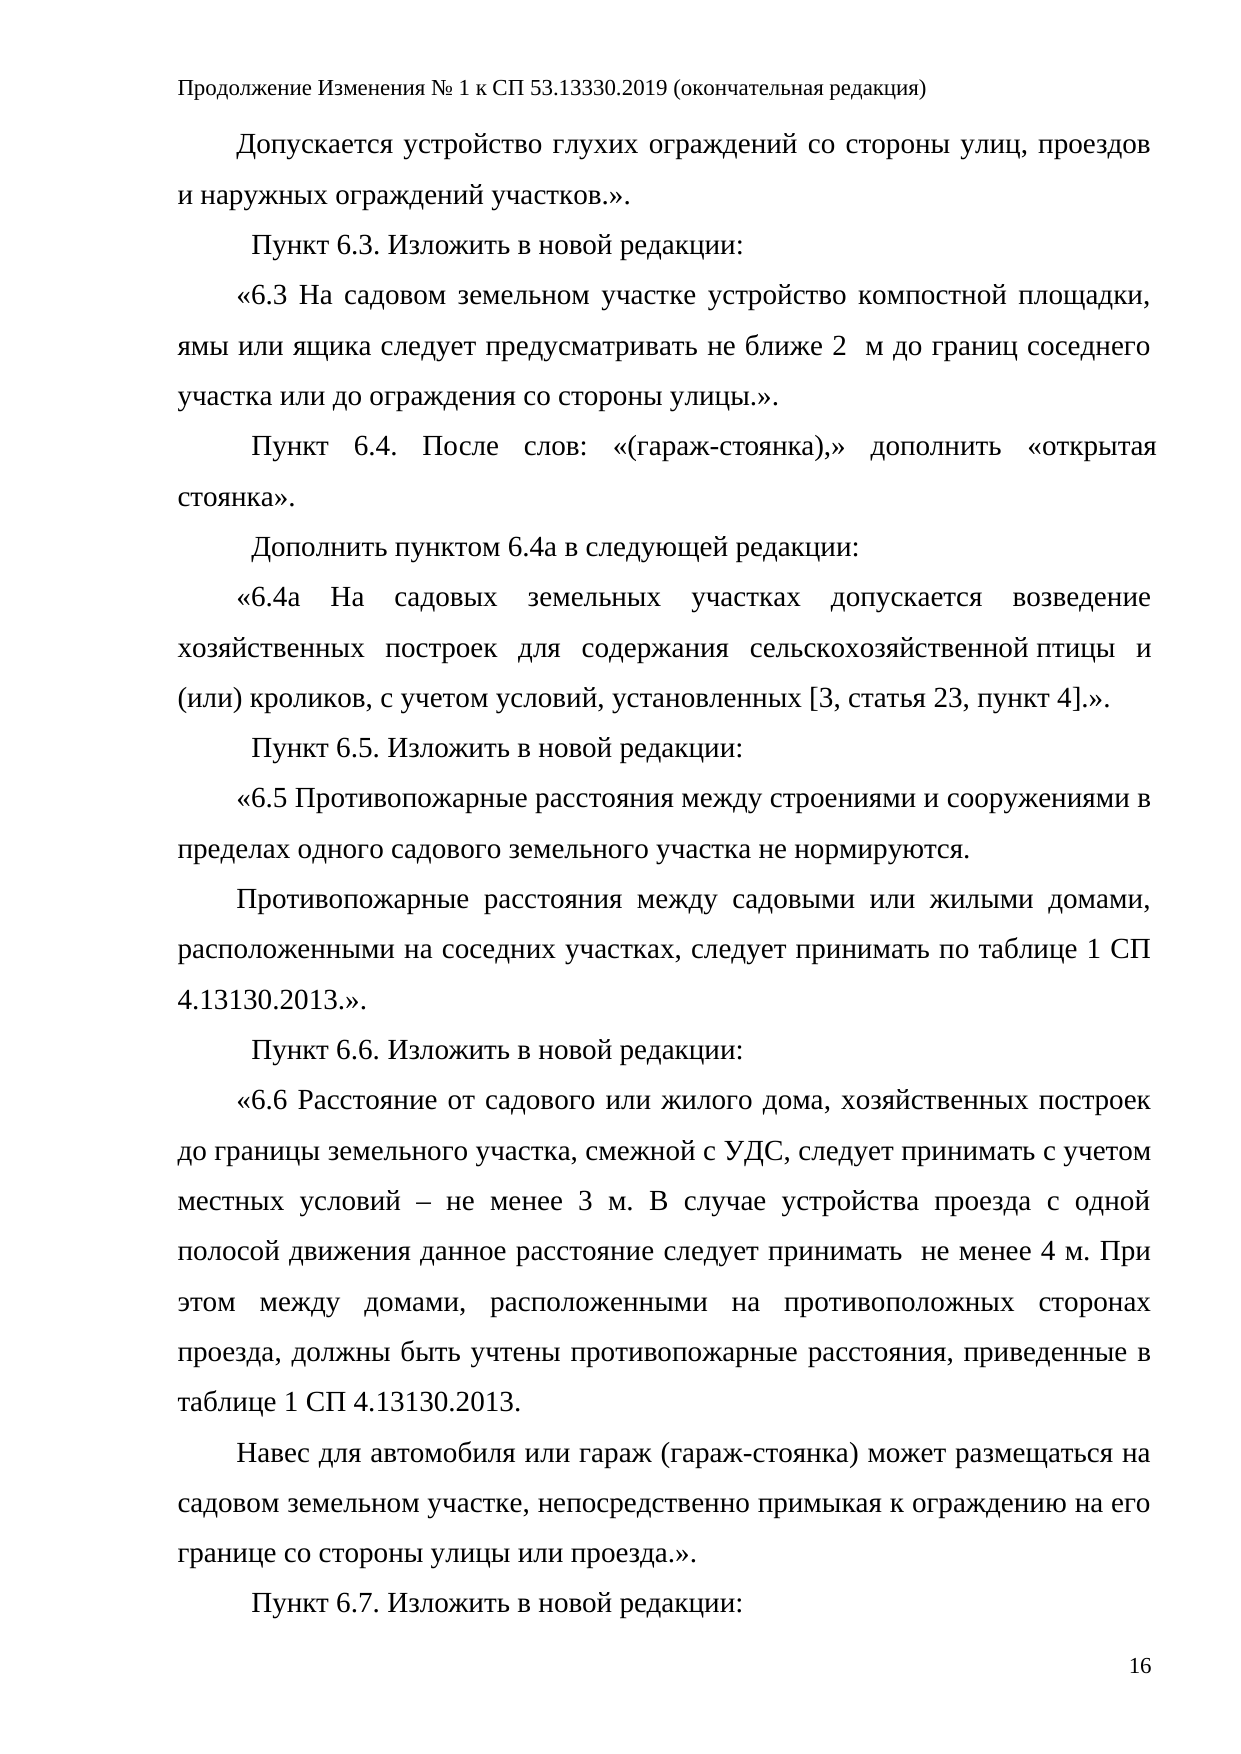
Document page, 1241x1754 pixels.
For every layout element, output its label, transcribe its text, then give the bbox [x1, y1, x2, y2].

text Пункт 6.5. Изложить в новой редакции: [177, 730, 1152, 764]
text «6.6 Расстояние от садового или жилого дома, хозяйственных построек до границы земельного участка, смежной с УДС, следует принимать с учетом местных условий – не менее 3 м. В случае устройства проезда с одной полосой движения данное расстояние следует принимать не менее 4 м. При этом между домами, расположенными на противоположных сторонах проезда, должны быть учтены противопожарные расстояния, приведенные в таблице 1 СП 4.13130.2013. [177, 1082, 1152, 1418]
text «6.5 Противопожарные расстояния между строениями и сооружениями в пределах одного садового земельного участка не нормируются. [177, 781, 1152, 864]
text Пункт 6.6. Изложить в новой редакции: [177, 1032, 1157, 1066]
text Противопожарные расстояния между садовыми или жилыми домами, расположенными на соседних участках, следует принимать по таблице 1 СП 4.13130.2013.». [177, 881, 1152, 1015]
text Допускается устройство глухих ограждений со стороны улиц, проездов и наружных ограждений участков.». [177, 127, 1152, 210]
text Пункт 6.7. Изложить в новой редакции: [177, 1586, 1152, 1619]
text Навес для автомобиля или гараж (гараж-стоянка) может размещаться на садовом земельном участке, непосредственно примыкая к ограждению на его границе со стороны улицы или проезда.». [177, 1435, 1152, 1569]
text «6.4а На садовых земельных участках допускается возведение хозяйственных построек для содержания сельскохозяйственной птицы и (или) кроликов, с учетом условий, установленных [3, статья 23, пункт 4].». [177, 579, 1152, 713]
text Пункт 6.4. После слов: «(гараж-стоянка),» дополнить «открытая стоянка». [177, 428, 1157, 512]
text «6.3 На садовом земельном участке устройство компостной площадки, ямы или ящика следует предусматривать не ближе 2 м до границ соседнего участка или до ограждения со стороны улицы.». [177, 277, 1152, 412]
text Пункт 6.3. Изложить в новой редакции: [177, 227, 1157, 261]
text Дополнить пунктом 6.4а в следующей редакции: [177, 529, 1157, 563]
